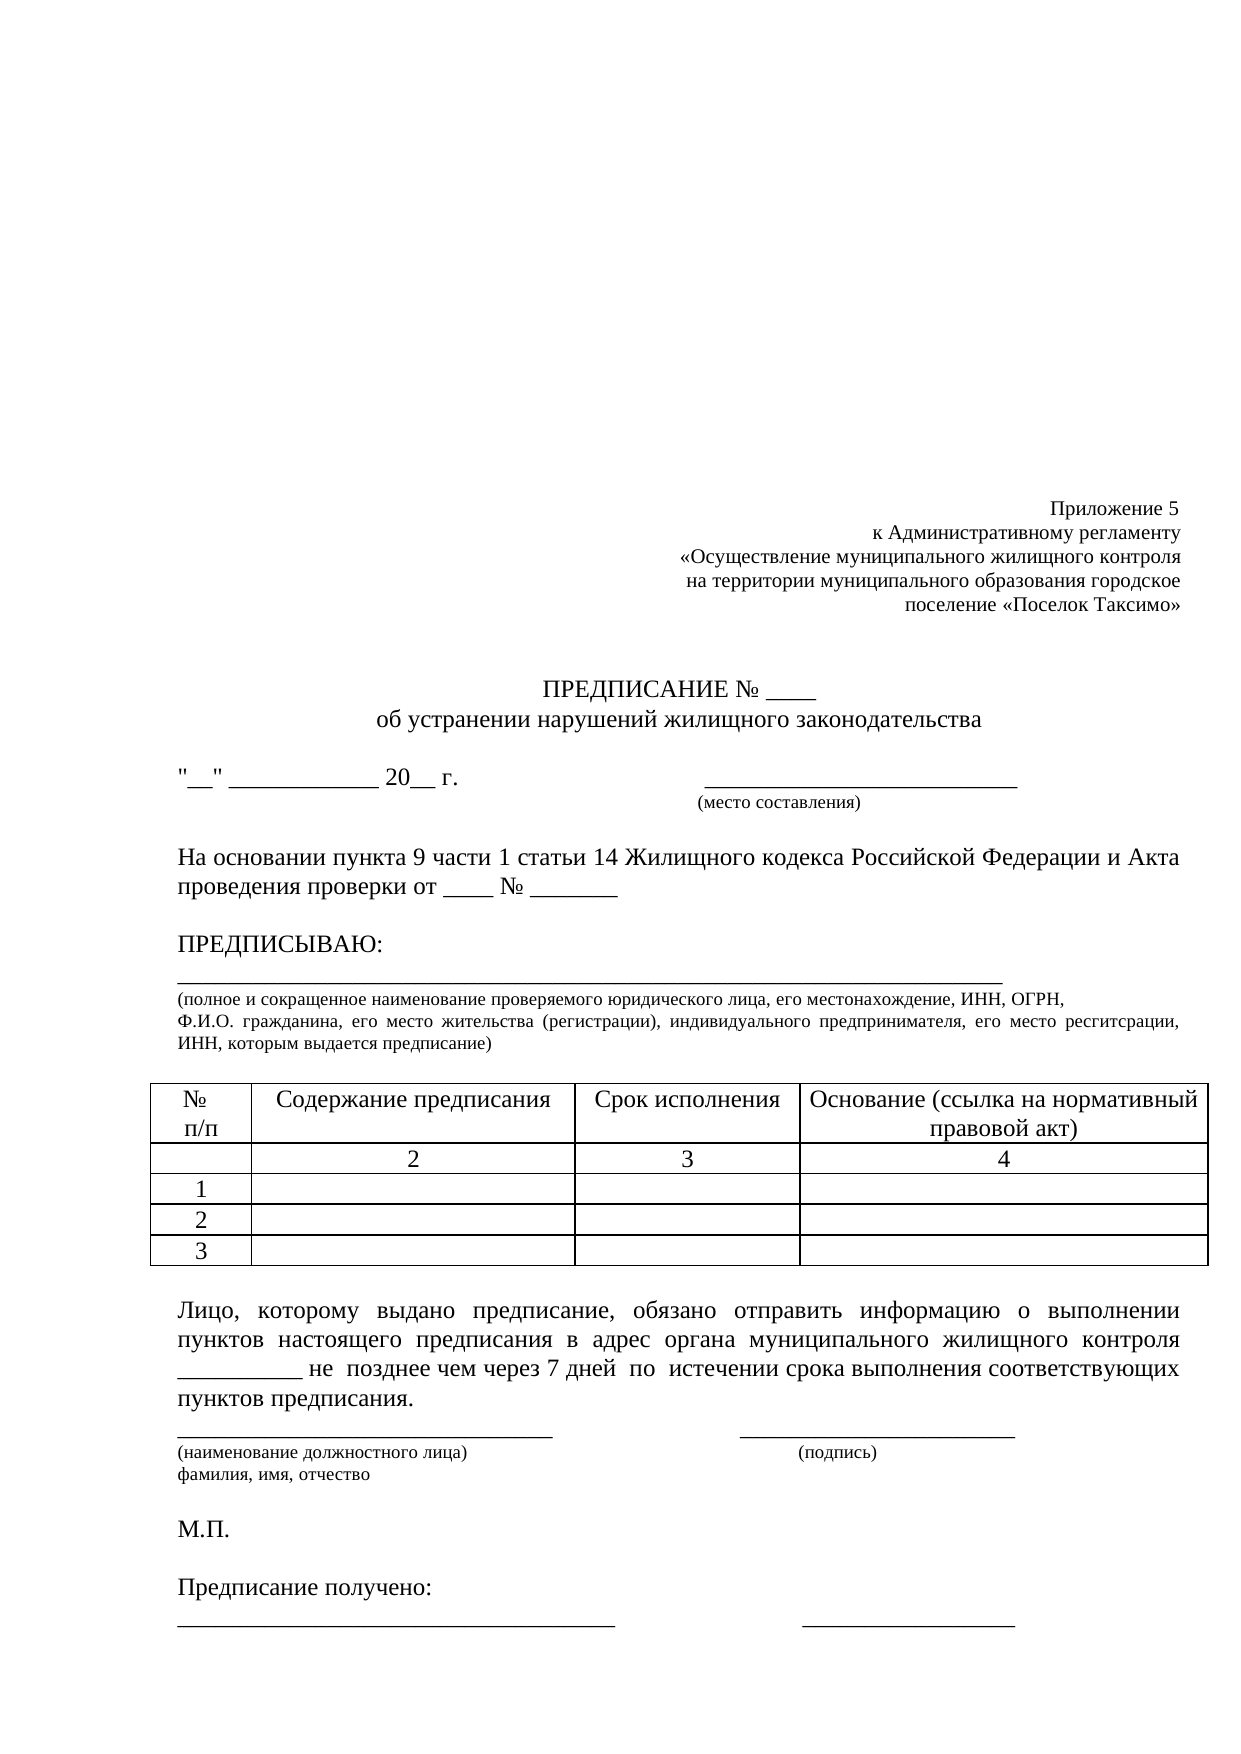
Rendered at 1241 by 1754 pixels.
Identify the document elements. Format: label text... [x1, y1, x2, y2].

text "__" ____________ 20__ г. _________________________ [177, 762, 1181, 791]
text Предписание получено: [177, 1572, 1181, 1601]
table_cell [576, 1236, 799, 1264]
text (наименование должностного лица) (подпись) [177, 1441, 1181, 1463]
table_header № п/п [151, 1084, 251, 1142]
table_cell 2 [252, 1144, 574, 1173]
table_header Срок исполнения [576, 1084, 799, 1142]
text (место составления) [177, 791, 1181, 813]
text поселение «Поселок Таксимо» [177, 592, 1181, 616]
table_header Содержание предписания [252, 1084, 574, 1142]
table_cell [576, 1174, 799, 1203]
text (полное и сокращенное наименование проверяемого юридического лица, его местонахождение, ИНН, ОГРН, [177, 987, 1181, 1009]
table_cell [801, 1205, 1207, 1234]
table_cell 1 [151, 1174, 251, 1203]
table_cell [151, 1144, 251, 1173]
text На основании пункта 9 части 1 статьи 14 Жилищного кодекса Российской Федерации и Акта проведения проверки от ____ № _______ [177, 842, 1181, 900]
table_cell 3 [576, 1144, 799, 1173]
text ______________________________ ______________________ [177, 1411, 1181, 1441]
text Ф.И.О. гражданина, его место жительства (регистрации), индивидуального предпринимателя, его место ресгитсрации, ИНН, которым выдается предписание) [177, 1009, 1181, 1053]
text об устранении нарушений жилищного законодательства [177, 703, 1181, 732]
text Приложение 5 [177, 496, 1181, 520]
table_cell [801, 1236, 1207, 1264]
table_cell [801, 1174, 1207, 1203]
text М.П. [177, 1514, 1181, 1543]
table_cell [576, 1205, 799, 1234]
text фамилия, имя, отчество [177, 1463, 1181, 1485]
text к Административному регламенту [177, 520, 1181, 544]
table_cell 4 [801, 1144, 1207, 1173]
table_cell [252, 1174, 574, 1203]
text ПРЕДПИСЫВАЮ: [177, 929, 1181, 958]
table_cell 3 [151, 1236, 251, 1264]
text «Осуществление муниципального жилищного контроля [177, 544, 1181, 568]
table_header Основание (ссылка на нормативный правовой акт) [801, 1084, 1207, 1142]
table_cell 2 [151, 1205, 251, 1234]
text ПРЕДПИСАНИЕ № ____ [177, 674, 1181, 703]
table_cell [252, 1205, 574, 1234]
text Лицо, которому выдано предписание, обязано отправить информацию о выполнении пунктов настоящего предписания в адрес органа муниципального жилищного контроля __________ не позднее чем через 7 дней по истечении срока выполнения соответствующих пунктов предписания. [177, 1295, 1181, 1411]
text __________________________________________________________________ [177, 958, 1181, 987]
text ___________________________________ _________________ [177, 1601, 1181, 1630]
table_cell [252, 1236, 574, 1264]
text на территории муниципального образования городское [177, 568, 1181, 592]
